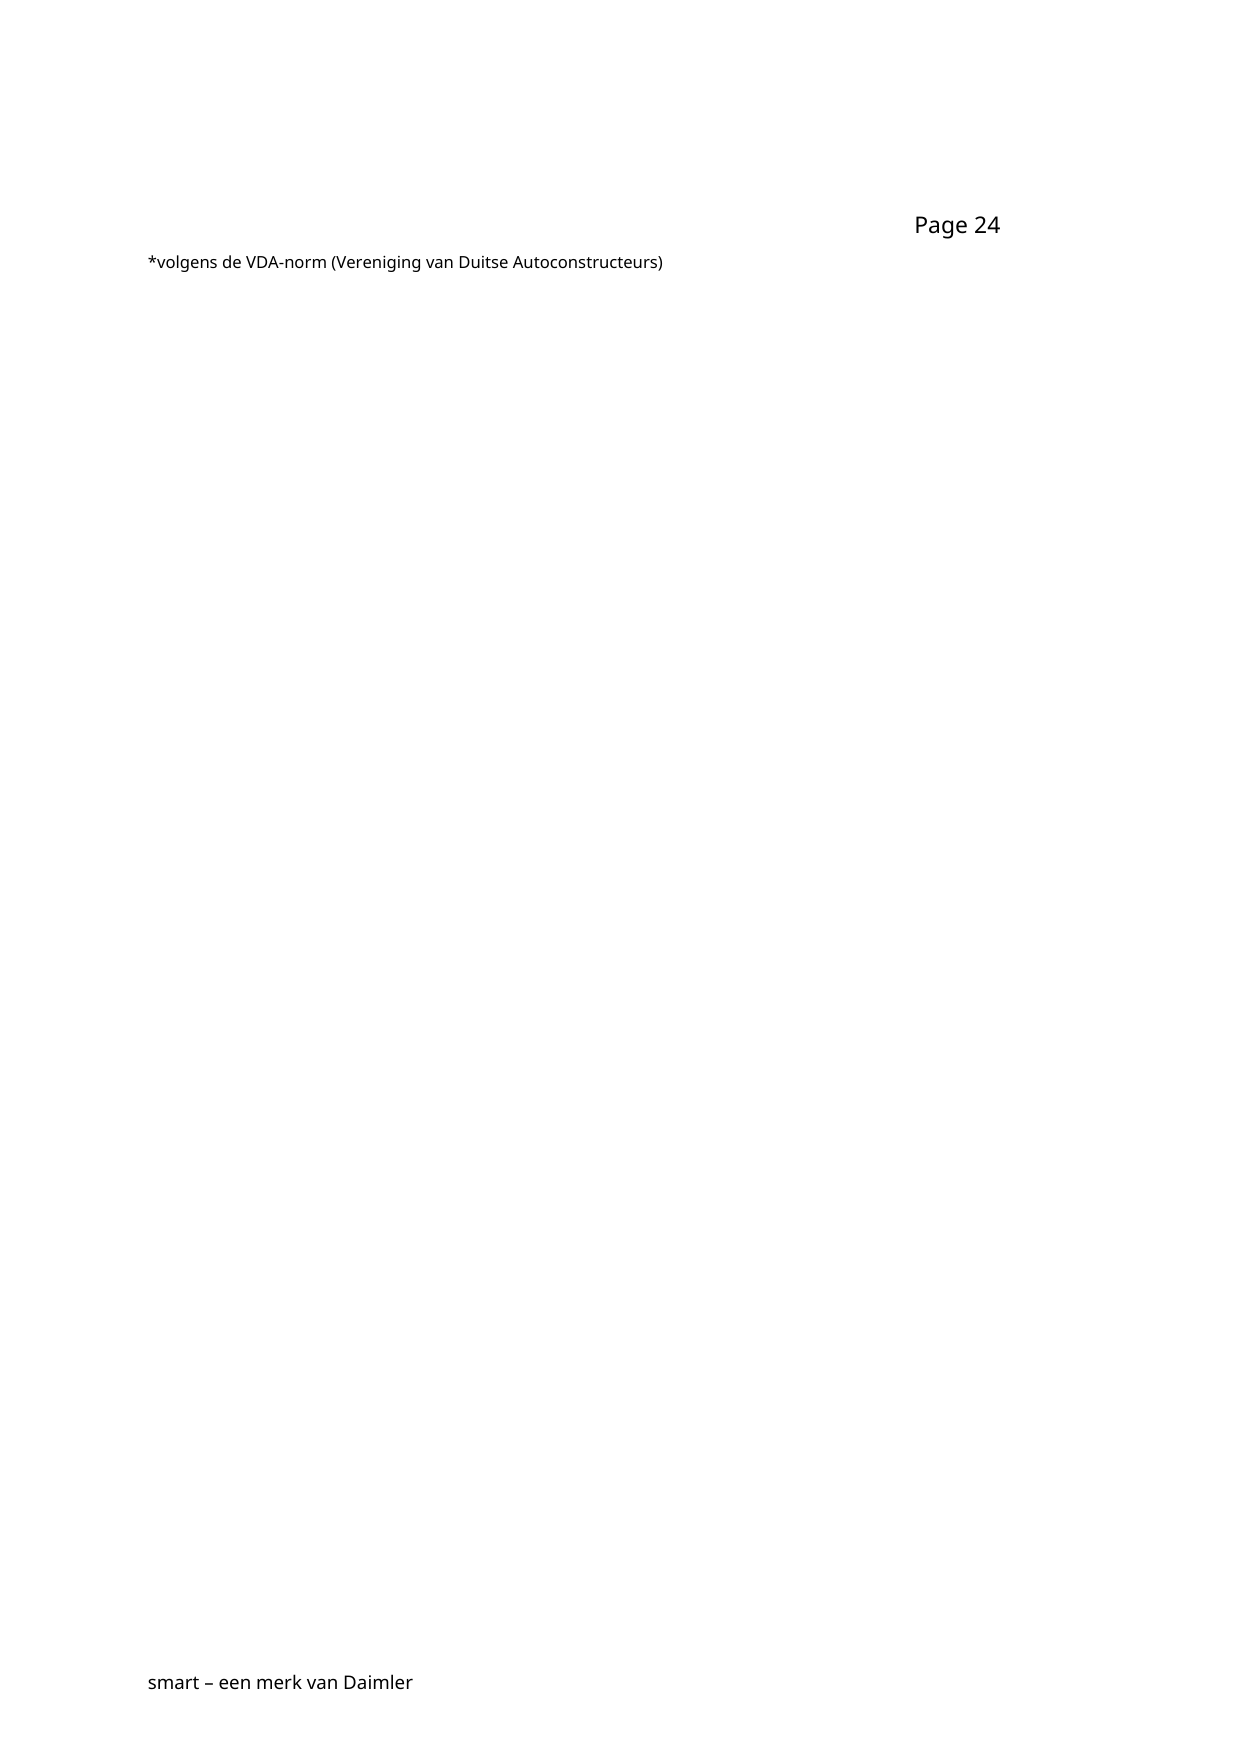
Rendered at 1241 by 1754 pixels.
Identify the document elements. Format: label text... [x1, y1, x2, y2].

text *volgens de VDA-norm (Vereniging van Duitse Autoconstructeurs) [148, 251, 886, 273]
